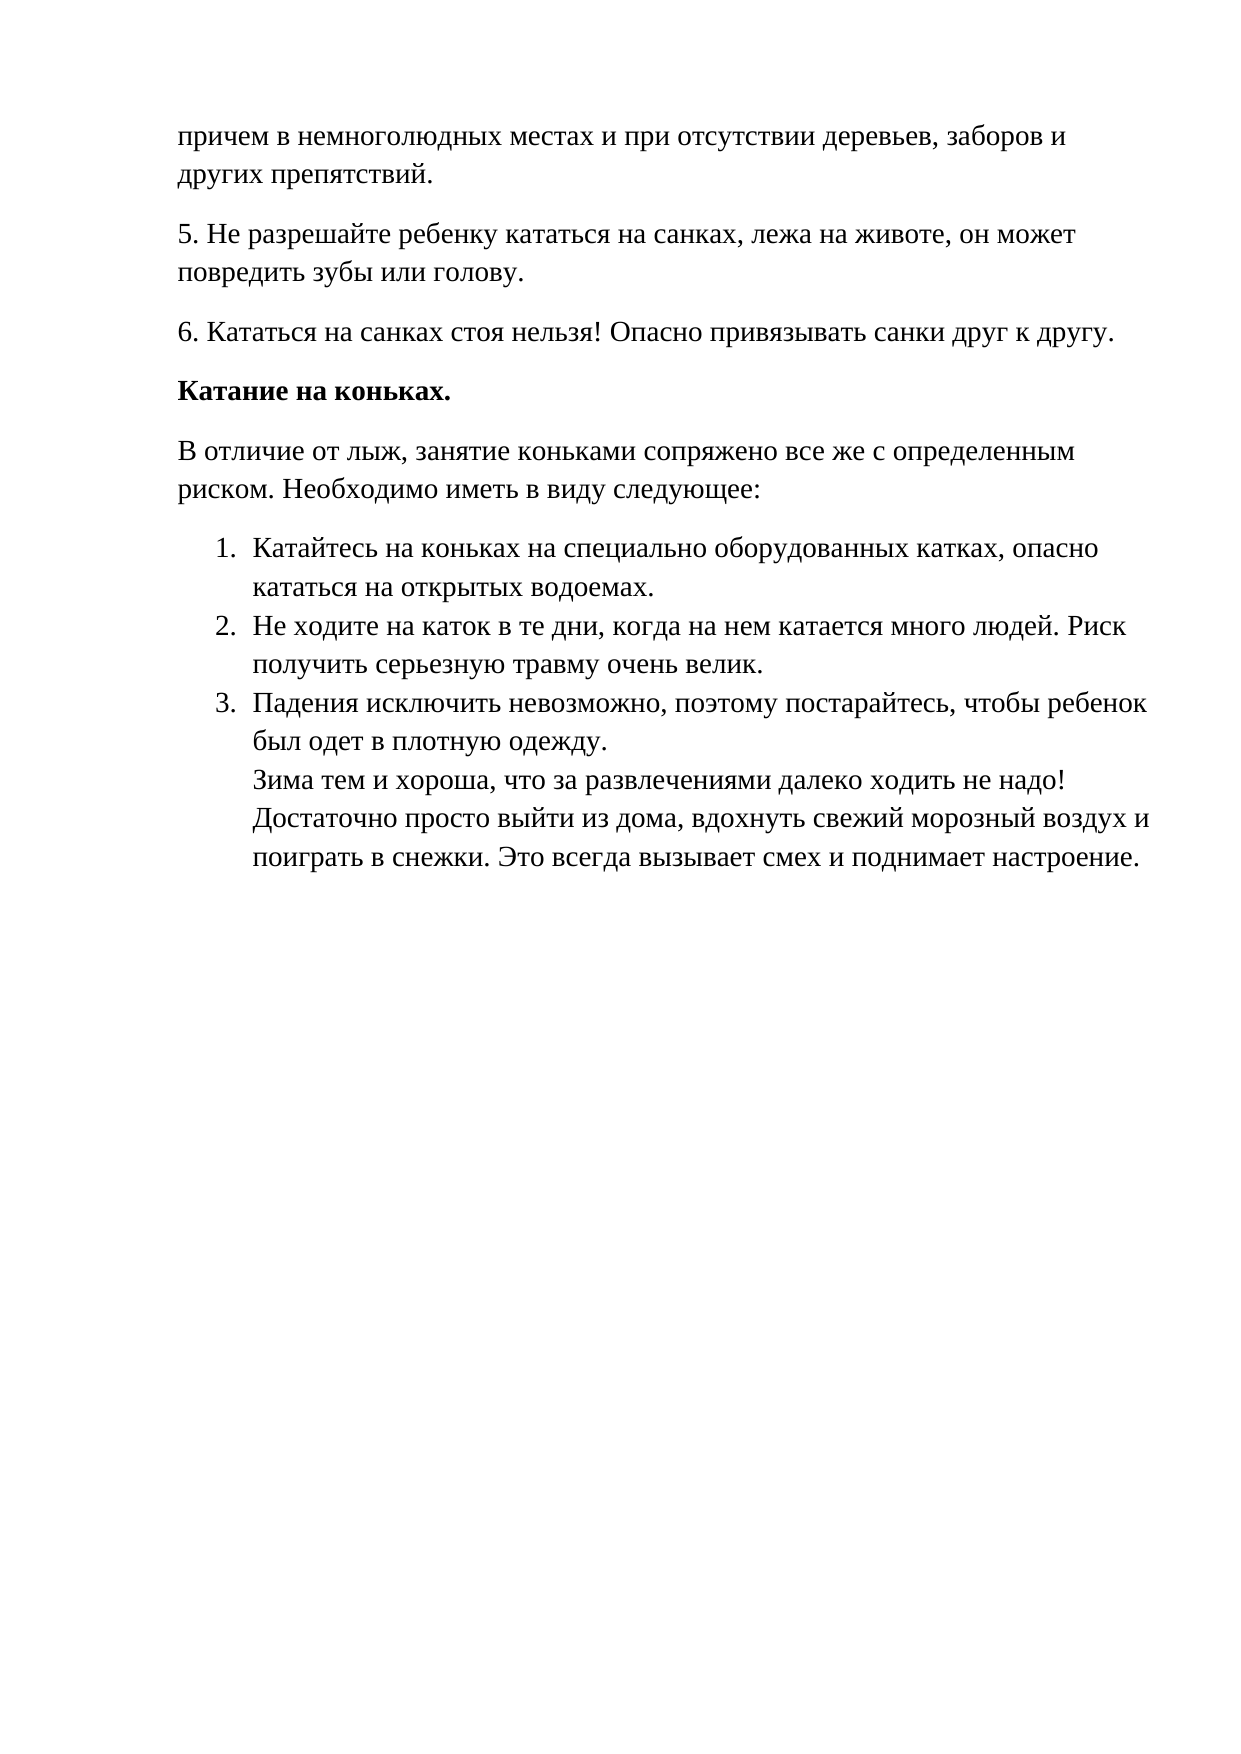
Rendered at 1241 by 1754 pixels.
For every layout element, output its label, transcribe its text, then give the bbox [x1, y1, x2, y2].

text В отличие от лыж, занятие коньками сопряжено все же с определенным риском. Необходимо иметь в виду следующее: [177, 433, 1152, 505]
list Зима тем и хороша, что за развлечениями далеко ходить не надо! Достаточно просто выйти из дома, вдохнуть свежий морозный воздух и поиграть в снежки. Это всегда вызывает смех и поднимает настроение. [252, 762, 1152, 872]
list Катайтесь на коньках на специально оборудованных катках, опасно кататься на открытых водоемах. [215, 531, 1152, 603]
list Не ходите на каток в те дни, когда на нем катается много людей. Риск получить серьезную травму очень велик. [215, 608, 1152, 680]
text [177, 118, 1152, 190]
list Падения исключить невозможно, поэтому постарайтесь, чтобы ребенок был одет в плотную одежду. [215, 685, 1152, 757]
text Катание на коньках. [177, 373, 1152, 407]
text 6. Кататься на санках стоя нельзя! Опасно привязывать санки друг к другу. [177, 314, 1152, 347]
text 5. Не разрешайте ребенку кататься на санках, лежа на животе, он может повредить зубы или голову. [177, 216, 1152, 288]
